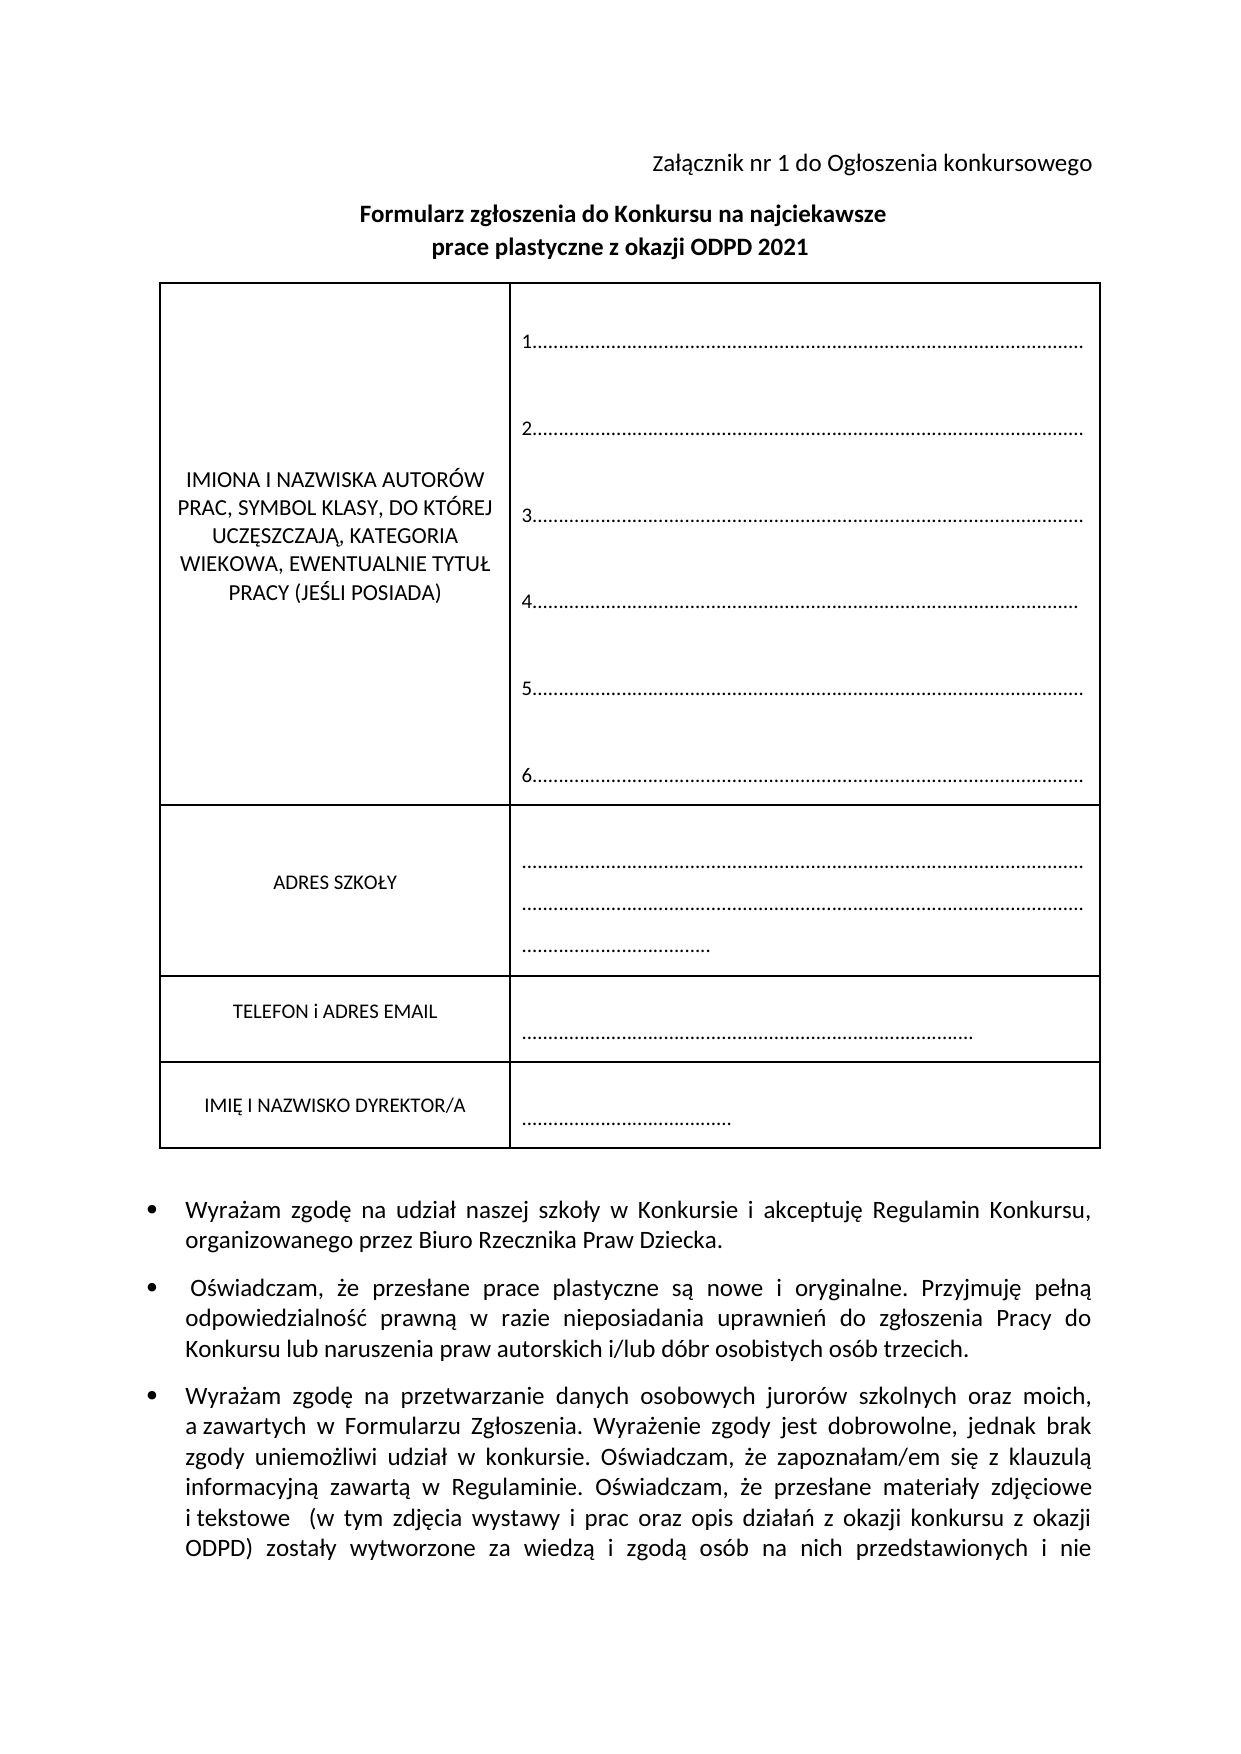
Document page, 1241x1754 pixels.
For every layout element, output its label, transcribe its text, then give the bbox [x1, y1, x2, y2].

text Formularz zgłoszenia do Konkursu na najciekawsze prace plastyczne z okazji ODPD 2021 [148, 198, 1093, 262]
table_cell ........................................ [511, 1063, 1099, 1147]
table_cell TELEFON i ADRES EMAIL [161, 977, 509, 1061]
table_cell ...................................................................................... [511, 977, 1099, 1061]
list Oświadczam, że przesłane prace plastyczne są nowe i oryginalne. Przyjmuję pełną odpowiedzialność prawną w razie nieposiadania uprawnień do zgłoszenia Pracy do Konkursu lub naruszenia praw autorskich i/lub dóbr osobistych osób trzecich. [148, 1272, 1093, 1363]
table_cell IMIĘ I NAZWISKO DYREKTOR/A [161, 1063, 509, 1147]
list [148, 1380, 1093, 1563]
text Załącznik nr 1 do Ogłoszenia konkursowego [148, 148, 1093, 178]
table_header IMIONA I NAZWISKA AUTORÓW PRAC, SYMBOL KLASY, DO KTÓREJ UCZĘSZCZAJĄ, KATEGORIA WIEKOWA, EWENTUALNIE TYTUŁ PRACY (JEŚLI POSIADA) [161, 284, 509, 804]
table_header 1......................................................................................................... 2......................................................................................................... 3......................................................................................................... 4........................................................................................................ 5......................................................................................................... 6......................................................................................................... [511, 284, 1099, 804]
list Wyrażam zgodę na udział naszej szkoły w Konkursie i akceptuję Regulamin Konkursu, organizowanego przez Biuro Rzecznika Praw Dziecka. [148, 1194, 1093, 1255]
table_cell ........................................................................................................... ........................................................................................................... .................................... [511, 806, 1099, 975]
table_cell ADRES SZKOŁY [161, 806, 509, 975]
